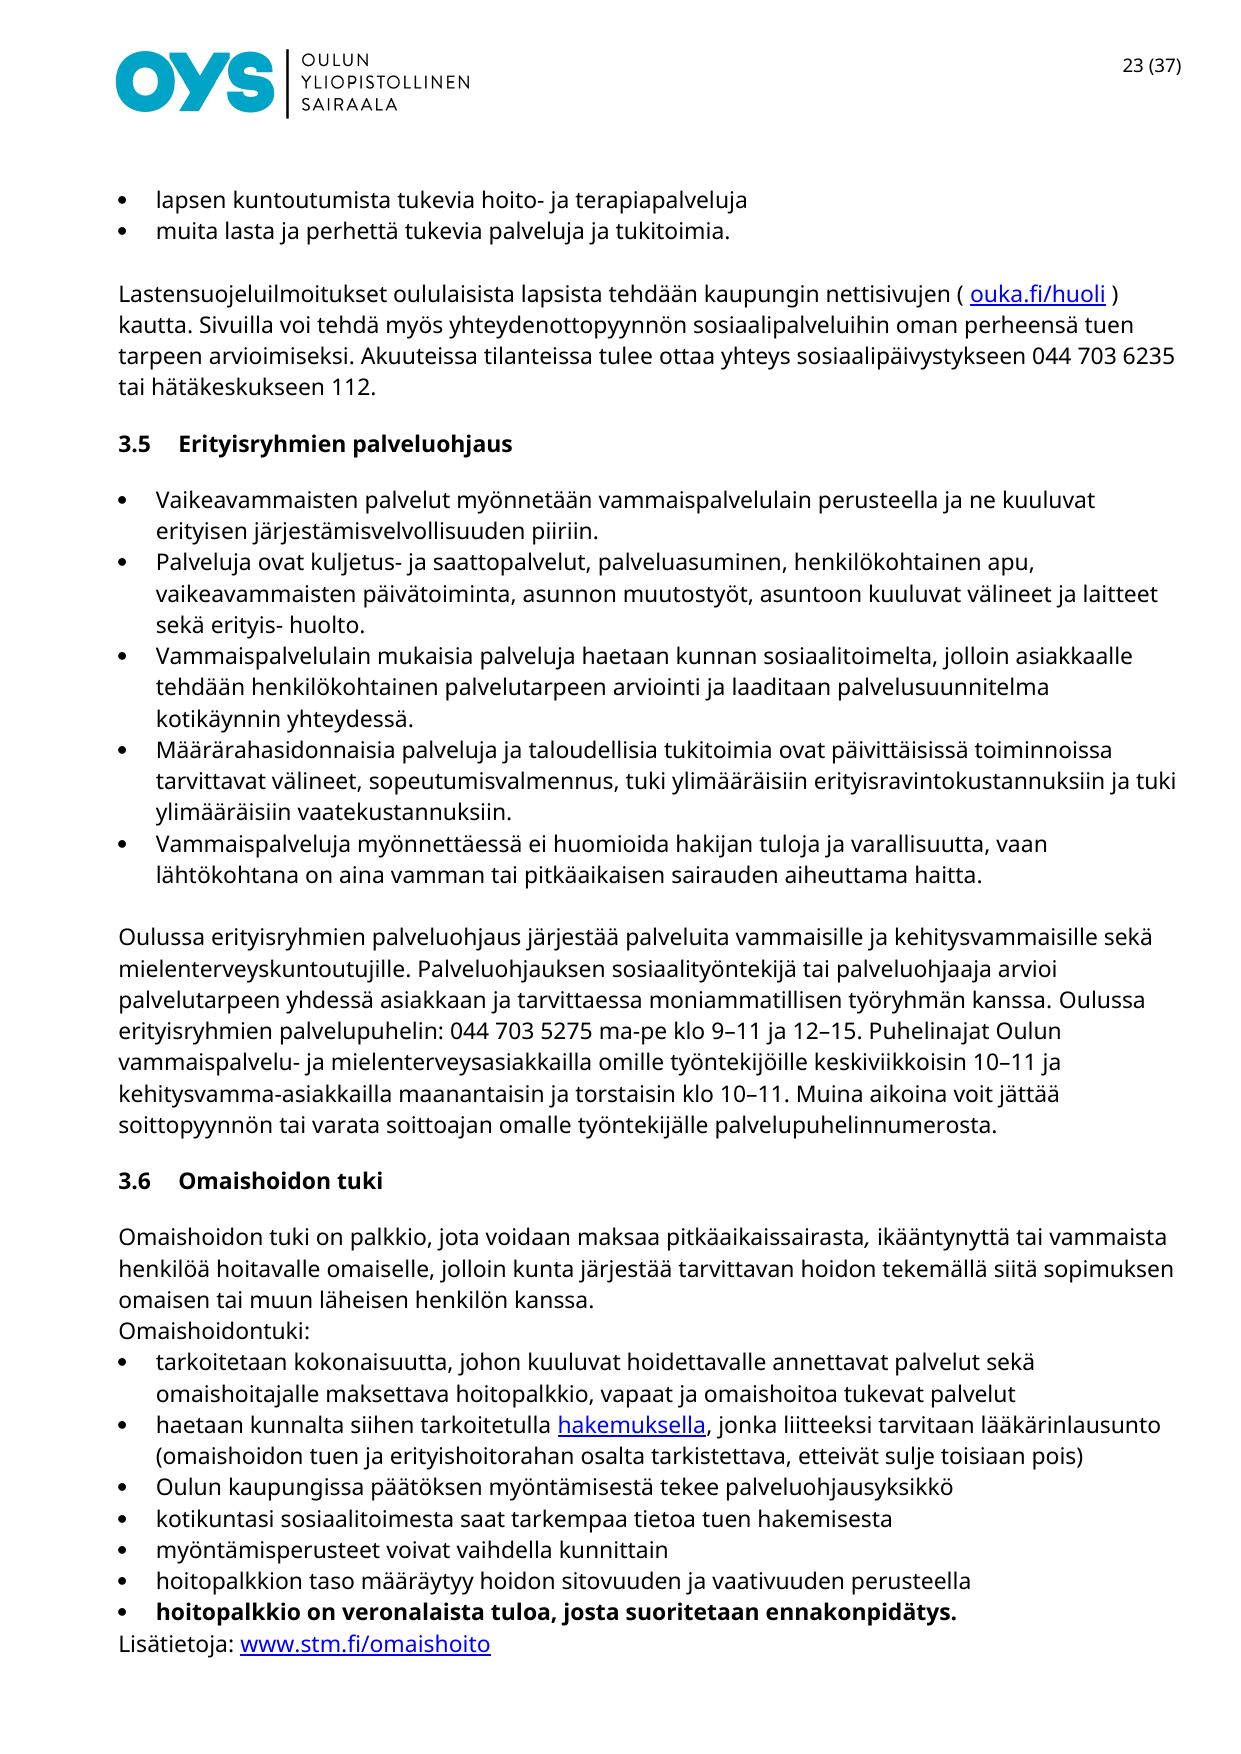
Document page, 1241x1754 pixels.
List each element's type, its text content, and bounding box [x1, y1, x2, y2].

picture [111, 46, 473, 119]
list Vaikeavammaisten palvelut myönnetään vammaispalvelulain perusteella ja ne kuuluvat erityisen järjestämisvelvollisuuden piiriin. [118, 484, 1181, 546]
text Oulussa erityisryhmien palveluohjaus järjestää palveluita vammaisille ja kehitysvammaisille sekä mielenterveyskuntoutujille. Palveluohjauksen sosiaalityöntekijä tai palveluohjaaja arvioi palvelutarpeen yhdessä asiakkaan ja tarvittaessa moniammatillisen työryhmän kanssa. Oulussa erityisryhmien palvelupuhelin: 044 703 5275 ma-pe klo 9–11 ja 12–15. Puhelinajat Oulun vammaispalvelu- ja mielenterveysasiakkailla omille työntekijöille keskiviikkoisin 10–11 ja kehitysvamma-asiakkailla maanantaisin ja torstaisin klo 10–11. Muina aikoina voit jättää soittopyynnön tai varata soittoajan omalle työntekijälle palvelupuhelinnumerosta. [118, 921, 1181, 1140]
list haetaan kunnalta siihen tarkoitetulla hakemuksella, jonka liitteeksi tarvitaan lääkärinlausunto (omaishoidon tuen ja erityishoitorahan osalta tarkistettava, etteivät sulje toisiaan pois) [118, 1409, 1181, 1471]
text Omaishoidon tuki on palkkio, jota voidaan maksaa pitkäaikaissairasta, ikääntynyttä tai vammaista henkilöä hoitavalle omaiselle, jolloin kunta järjestää tarvittavan hoidon tekemällä siitä sopimuksen omaisen tai muun läheisen henkilön kanssa. [118, 1221, 1181, 1315]
list Vammaispalvelulain mukaisia palveluja haetaan kunnan sosiaalitoimelta, jolloin asiakkaalle tehdään henkilökohtainen palvelutarpeen arviointi ja laaditaan palvelusuunnitelma kotikäynnin yhteydessä. [118, 640, 1181, 734]
subtitle Omaishoidon tuki [118, 1165, 1181, 1196]
text Omaishoidontuki: [118, 1315, 1181, 1346]
text Lastensuojeluilmoitukset oululaisista lapsista tehdään kaupungin nettisivujen ( ouka.fi/huoli ) kautta. Sivuilla voi tehdä myös yhteydenottopyynnön sosiaalipalveluihin oman perheensä tuen tarpeen arvioimiseksi. Akuuteissa tilanteissa tulee ottaa yhteys sosiaalipäivystykseen 044 703 6235 tai hätäkeskukseen 112. [118, 278, 1181, 403]
list hoitopalkkion taso määräytyy hoidon sitovuuden ja vaativuuden perusteella [118, 1565, 1181, 1596]
list Oulun kaupungissa päätöksen myöntämisestä tekee palveluohjausyksikkö [118, 1471, 1181, 1503]
list tarkoitetaan kokonaisuutta, johon kuuluvat hoidettavalle annettavat palvelut sekä omaishoitajalle maksettava hoitopalkkio, vapaat ja omaishoitoa tukevat palvelut [118, 1346, 1181, 1409]
list Määrärahasidonnaisia palveluja ja taloudellisia tukitoimia ovat päivittäisissä toiminnoissa tarvittavat välineet, sopeutumisvalmennus, tuki ylimääräisiin erityisravintokustannuksiin ja tuki ylimääräisiin vaatekustannuksiin. [118, 734, 1181, 828]
list lapsen kuntoutumista tukevia hoito- ja terapiapalveluja [118, 184, 1181, 215]
list muita lasta ja perhettä tukevia palveluja ja tukitoimia. [118, 215, 1181, 246]
text Lisätietoja: www.stm.fi/omaishoito [118, 1628, 1181, 1659]
list kotikuntasi sosiaalitoimesta saat tarkempaa tietoa tuen hakemisesta [118, 1503, 1181, 1534]
list Vammaispalveluja myönnettäessä ei huomioida hakijan tuloja ja varallisuutta, vaan lähtökohtana on aina vamman tai pitkäaikaisen sairauden aiheuttama haitta. [118, 828, 1181, 890]
list Palveluja ovat kuljetus- ja saattopalvelut, palveluasuminen, henkilökohtainen apu, vaikeavammaisten päivätoiminta, asunnon muutostyöt, asuntoon kuuluvat välineet ja laitteet sekä erityis- huolto. [118, 546, 1181, 640]
list hoitopalkkio on veronalaista tuloa, josta suoritetaan ennakonpidätys. [118, 1596, 1181, 1628]
list myöntämisperusteet voivat vaihdella kunnittain [118, 1534, 1181, 1565]
subtitle Erityisryhmien palveluohjaus [118, 428, 1181, 459]
